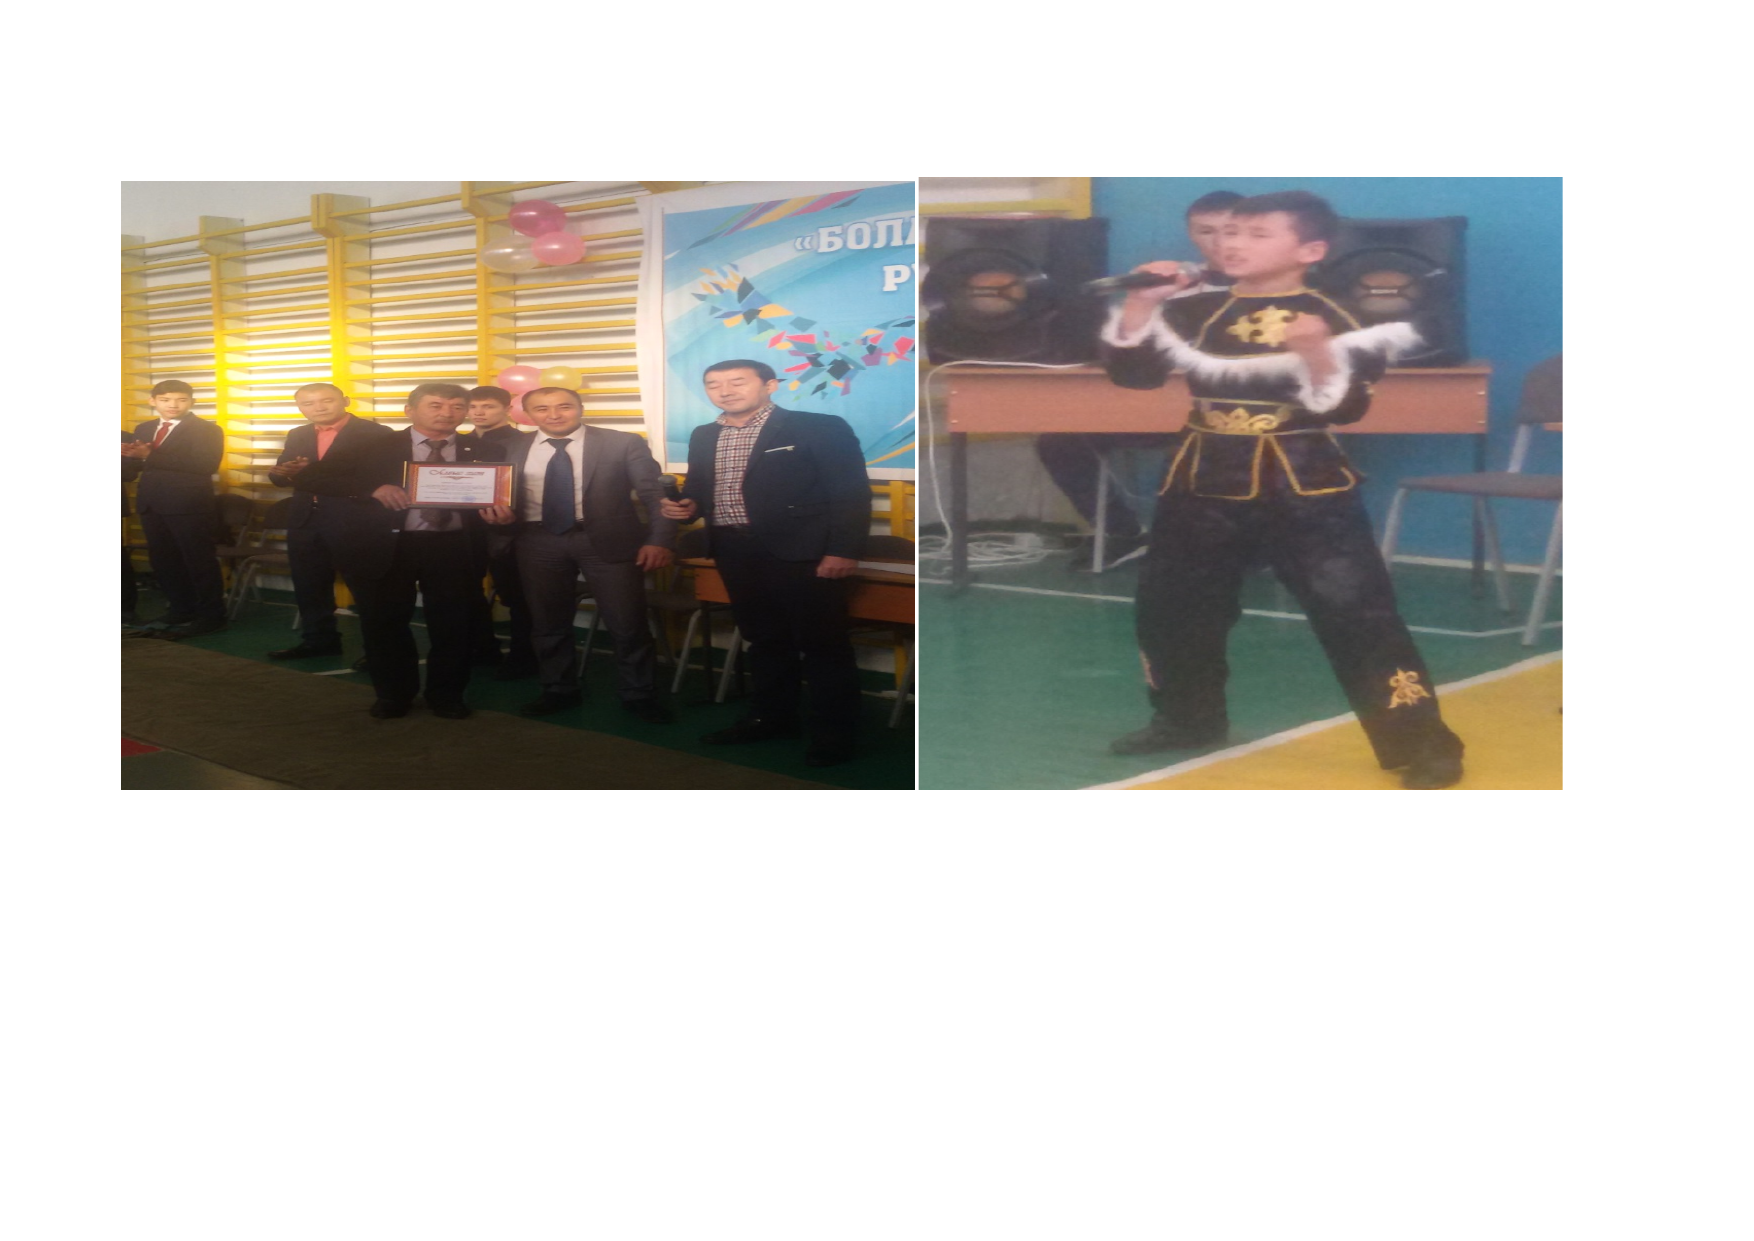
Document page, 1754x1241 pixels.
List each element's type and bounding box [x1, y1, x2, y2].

picture [121, 181, 915, 790]
picture [918, 177, 1563, 790]
